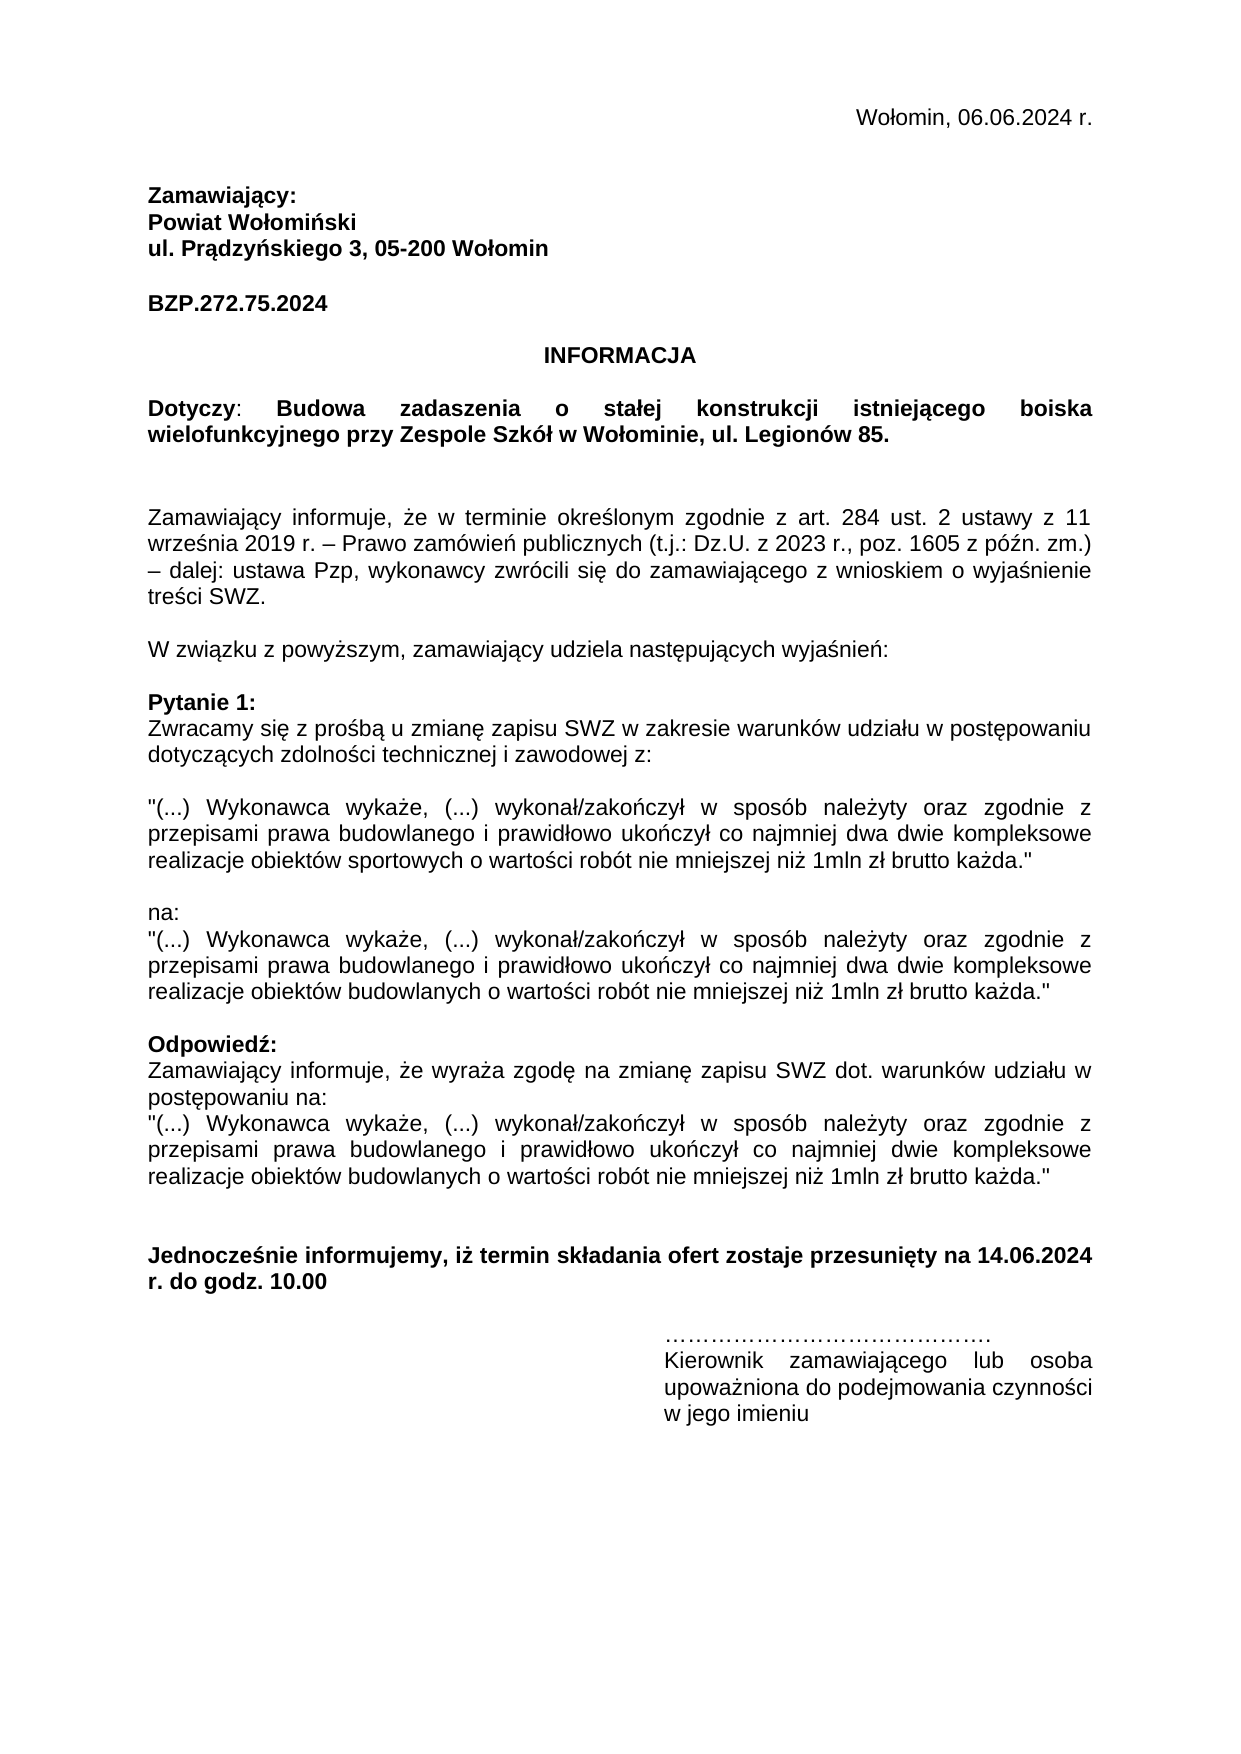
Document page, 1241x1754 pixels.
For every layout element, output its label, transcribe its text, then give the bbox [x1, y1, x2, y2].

text Zamawiający informuje, że wyraża zgodę na zmianę zapisu SWZ dot. warunków udziału w postępowaniu na: [148, 1057, 1093, 1110]
text ……………………………………. [590, 1321, 1093, 1347]
text ul. Prądzyńskiego 3, 05-200 Wołomin [148, 235, 1093, 262]
text Zamawiający informuje, że w terminie określonym zgodnie z art. 284 ust. 2 ustawy z 11 września 2019 r. – Prawo zamówień publicznych (t.j.: Dz.U. z 2023 r., poz. 1605 z późn. zm.) – dalej: ustawa Pzp, wykonawcy zwrócili się do zamawiającego z wnioskiem o wyjaśnienie treści SWZ. [148, 504, 1093, 609]
text Odpowiedź: [148, 1031, 1093, 1057]
text "(...) Wykonawca wykaże, (...) wykonał/zakończył w sposób należyty oraz zgodnie z przepisami prawa budowlanego i prawidłowo ukończył co najmniej dwa dwie kompleksowe realizacje obiektów budowlanych o wartości robót nie mniejszej niż 1mln zł brutto każda." [148, 926, 1093, 1005]
text "(...) Wykonawca wykaże, (...) wykonał/zakończył w sposób należyty oraz zgodnie z przepisami prawa budowlanego i prawidłowo ukończył co najmniej dwie kompleksowe realizacje obiektów budowlanych o wartości robót nie mniejszej niż 1mln zł brutto każda." [148, 1110, 1093, 1189]
text Wołomin, 06.06.2024 r. [118, 103, 1093, 130]
text Powiat Wołomiński [148, 209, 1093, 235]
text INFORMACJA [148, 342, 1093, 369]
text "(...) Wykonawca wykaże, (...) wykonał/zakończył w sposób należyty oraz zgodnie z przepisami prawa budowlanego i prawidłowo ukończył co najmniej dwa dwie kompleksowe realizacje obiektów sportowych o wartości robót nie mniejszej niż 1mln zł brutto każda." [148, 794, 1093, 873]
text Kierownik zamawiającego lub osoba upoważniona do podejmowania czynności w jego imieniu [664, 1347, 1093, 1426]
text W związku z powyższym, zamawiający udziela następujących wyjaśnień: [148, 636, 1093, 662]
text Zwracamy się z prośbą u zmianę zapisu SWZ w zakresie warunków udziału w postępowaniu dotyczących zdolności technicznej i zawodowej z: [148, 715, 1093, 767]
text Dotyczy: Budowa zadaszenia o stałej konstrukcji istniejącego boiska wielofunkcyjnego przy Zespole Szkół w Wołominie, ul. Legionów 85. [148, 395, 1093, 448]
text BZP.272.75.2024 [148, 289, 1093, 316]
text na: [148, 899, 1093, 926]
text Jednocześnie informujemy, iż termin składania ofert zostaje przesunięty na 14.06.2024 r. do godz. 10.00 [148, 1242, 1093, 1294]
text Pytanie 1: [148, 688, 1093, 715]
text Zamawiający: [148, 182, 1093, 209]
